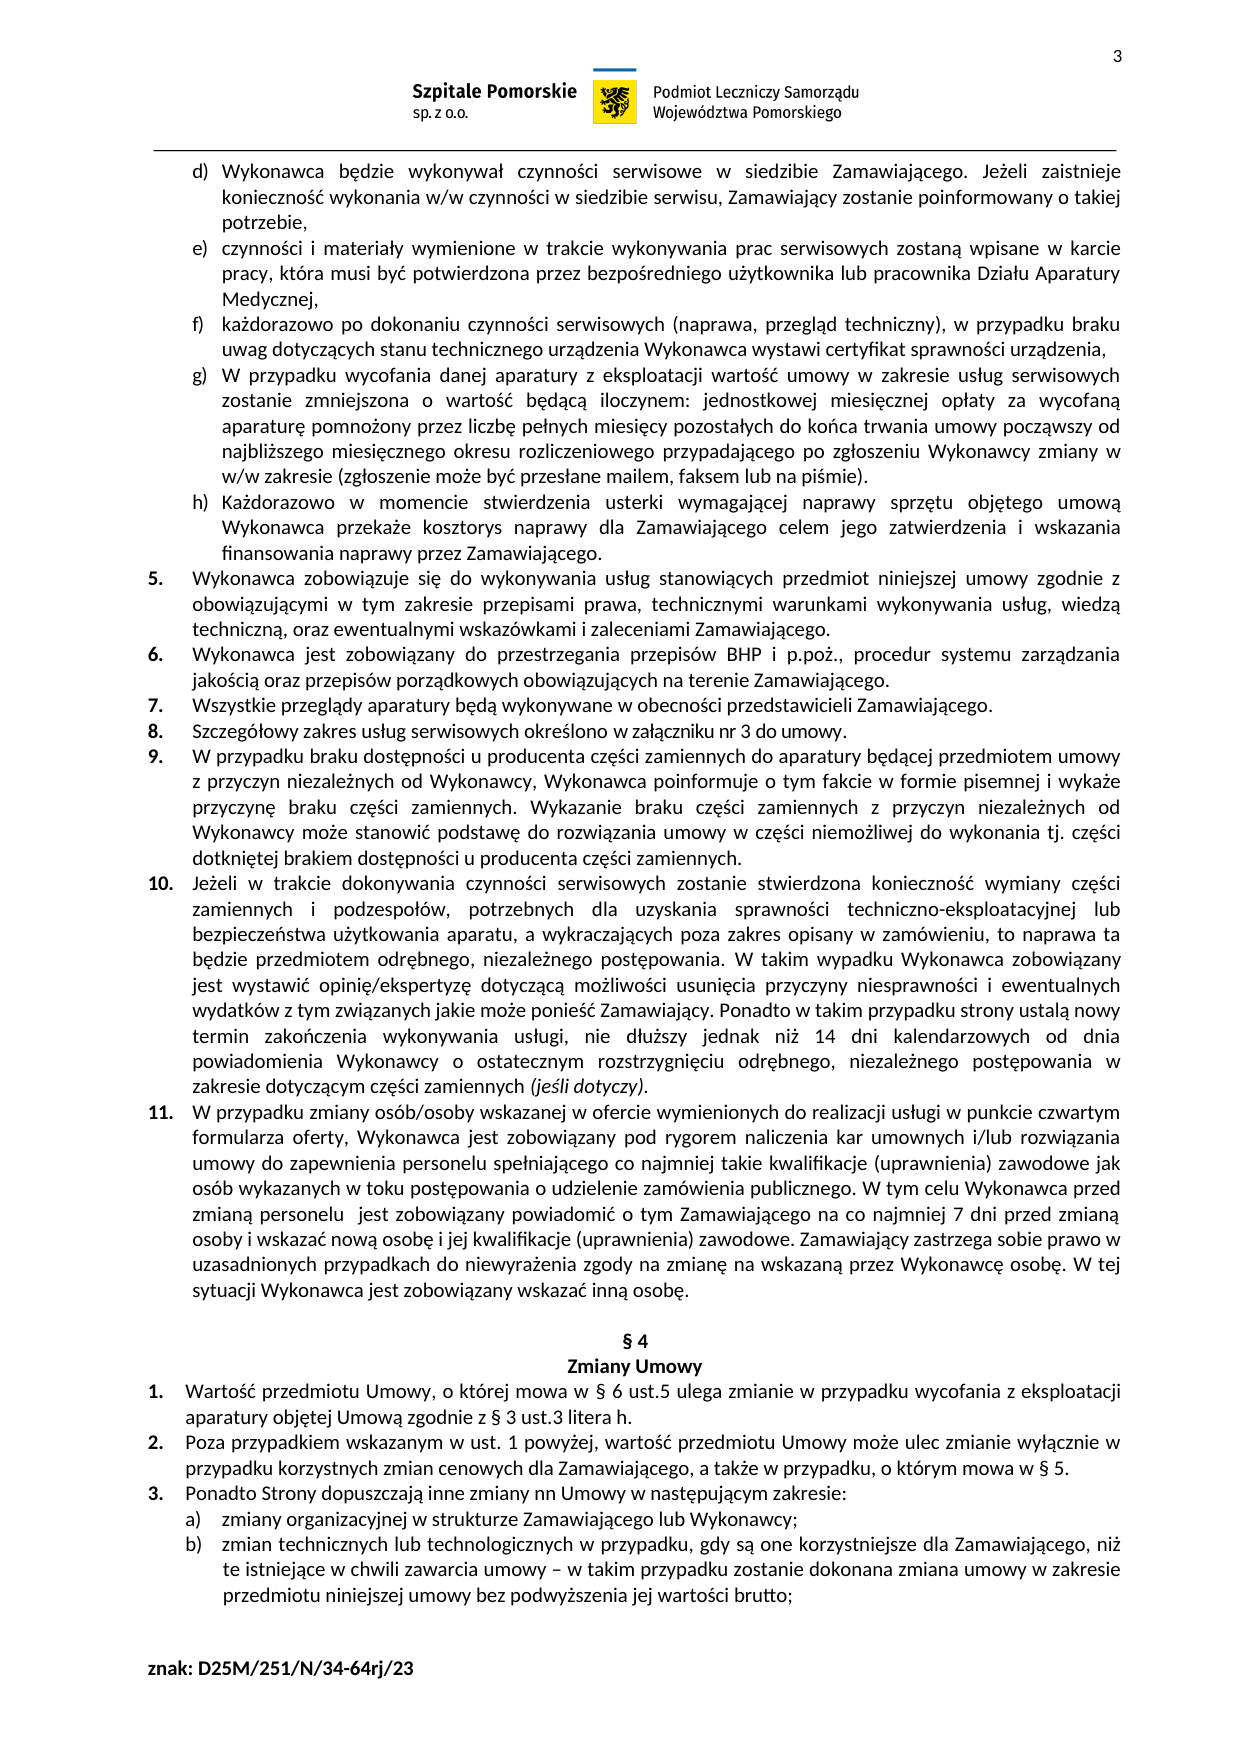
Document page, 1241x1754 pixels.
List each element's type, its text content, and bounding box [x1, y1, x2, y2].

text § 4 [148, 1328, 1122, 1353]
list Każdorazowo w momencie stwierdzenia usterki wymagającej naprawy sprzętu objętego umową Wykonawca przekaże kosztorys naprawy dla Zamawiającego celem jego zatwierdzenia i wskazania finansowania naprawy przez Zamawiającego. [192, 489, 1122, 565]
list zmiany organizacyjnej w strukturze Zamawiającego lub Wykonawcy; [185, 1506, 1122, 1531]
text Zmiany Umowy [148, 1353, 1122, 1379]
list W przypadku wycofania danej aparatury z eksploatacji wartość umowy w zakresie usług serwisowych zostanie zmniejszona o wartość będącą iloczynem: jednostkowej miesięcznej opłaty za wycofaną aparaturę pomnożony przez liczbę pełnych miesięcy pozostałych do końca trwania umowy począwszy od najbliższego miesięcznego okresu rozliczeniowego przypadającego po zgłoszeniu Wykonawcy zmiany w w/w zakresie (zgłoszenie może być przesłane mailem, faksem lub na piśmie). [192, 362, 1122, 489]
list Ponadto Strony dopuszczają inne zmiany nn Umowy w następującym zakresie: [148, 1480, 1122, 1506]
list Jeżeli w trakcie dokonywania czynności serwisowych zostanie stwierdzona konieczność wymiany części zamiennych i podzespołów, potrzebnych dla uzyskania sprawności techniczno-eksploatacyjnej lub bezpieczeństwa użytkowania aparatu, a wykraczających poza zakres opisany w zamówieniu, to naprawa ta będzie przedmiotem odrębnego, niezależnego postępowania. W takim wypadku Wykonawca zobowiązany jest wystawić opinię/ekspertyzę dotyczącą możliwości usunięcia przyczyny niesprawności i ewentualnych wydatków z tym związanych jakie może ponieść Zamawiający. Ponadto w takim przypadku strony ustalą nowy termin zakończenia wykonywania usługi, nie dłuższy jednak niż 14 dni kalendarzowych od dnia powiadomienia Wykonawcy o ostatecznym rozstrzygnięciu odrębnego, niezależnego postępowania w zakresie dotyczącym części zamiennych (jeśli dotyczy). [148, 870, 1122, 1099]
list W przypadku braku dostępności u producenta części zamiennych do aparatury będącej przedmiotem umowy z przyczyn niezależnych od Wykonawcy, Wykonawca poinformuje o tym fakcie w formie pisemnej i wykaże przyczynę braku części zamiennych. Wykazanie braku części zamiennych z przyczyn niezależnych od Wykonawcy może stanowić podstawę do rozwiązania umowy w części niemożliwej do wykonania tj. części dotkniętej brakiem dostępności u producenta części zamiennych. [148, 743, 1122, 870]
list Wykonawca będzie wykonywał czynności serwisowe w siedzibie Zamawiającego. Jeżeli zaistnieje konieczność wykonania w/w czynności w siedzibie serwisu, Zamawiający zostanie poinformowany o takiej potrzebie, [192, 159, 1122, 235]
list czynności i materiały wymienione w trakcie wykonywania prac serwisowych zostaną wpisane w karcie pracy, która musi być potwierdzona przez bezpośredniego użytkownika lub pracownika Działu Aparatury Medycznej, [192, 235, 1122, 311]
list W przypadku zmiany osób/osoby wskazanej w ofercie wymienionych do realizacji usługi w punkcie czwartym formularza oferty, Wykonawca jest zobowiązany pod rygorem naliczenia kar umownych i/lub rozwiązania umowy do zapewnienia personelu spełniającego co najmniej takie kwalifikacje (uprawnienia) zawodowe jak osób wykazanych w toku postępowania o udzielenie zamówienia publicznego. W tym celu Wykonawca przed zmianą personelu jest zobowiązany powiadomić o tym Zamawiającego na co najmniej 7 dni przed zmianą osoby i wskazać nową osobę i jej kwalifikacje (uprawnienia) zawodowe. Zamawiający zastrzega sobie prawo w uzasadnionych przypadkach do niewyrażenia zgody na zmianę na wskazaną przez Wykonawcę osobę. W tej sytuacji Wykonawca jest zobowiązany wskazać inną osobę. [148, 1099, 1122, 1302]
list każdorazowo po dokonaniu czynności serwisowych (naprawa, przegląd techniczny), w przypadku braku uwag dotyczących stanu technicznego urządzenia Wykonawca wystawi certyfikat sprawności urządzenia, [192, 311, 1122, 362]
list Poza przypadkiem wskazanym w ust. 1 powyżej, wartość przedmiotu Umowy może ulec zmianie wyłącznie w przypadku korzystnych zmian cenowych dla Zamawiającego, a także w przypadku, o którym mowa w § 5. [148, 1429, 1122, 1480]
list Szczegółowy zakres usług serwisowych określono w załączniku nr 3 do umowy. [148, 718, 1122, 743]
list Wykonawca zobowiązuje się do wykonywania usług stanowiących przedmiot niniejszej umowy zgodnie z obowiązującymi w tym zakresie przepisami prawa, technicznymi warunkami wykonywania usług, wiedzą techniczną, oraz ewentualnymi wskazówkami i zaleceniami Zamawiającego. [148, 565, 1122, 642]
list Wykonawca jest zobowiązany do przestrzegania przepisów BHP i p.poż., procedur systemu zarządzania jakością oraz przepisów porządkowych obowiązujących na terenie Zamawiającego. [148, 642, 1122, 692]
picture [410, 67, 859, 126]
list Wartość przedmiotu Umowy, o której mowa w § 6 ust.5 ulega zmianie w przypadku wycofania z eksploatacji aparatury objętej Umową zgodnie z § 3 ust.3 litera h. [148, 1379, 1122, 1429]
list Wszystkie przeglądy aparatury będą wykonywane w obecności przedstawicieli Zamawiającego. [148, 692, 1122, 718]
list zmian technicznych lub technologicznych w przypadku, gdy są one korzystniejsze dla Zamawiającego, niż te istniejące w chwili zawarcia umowy – w takim przypadku zostanie dokonana zmiana umowy w zakresie przedmiotu niniejszej umowy bez podwyższenia jej wartości brutto; [185, 1531, 1122, 1607]
